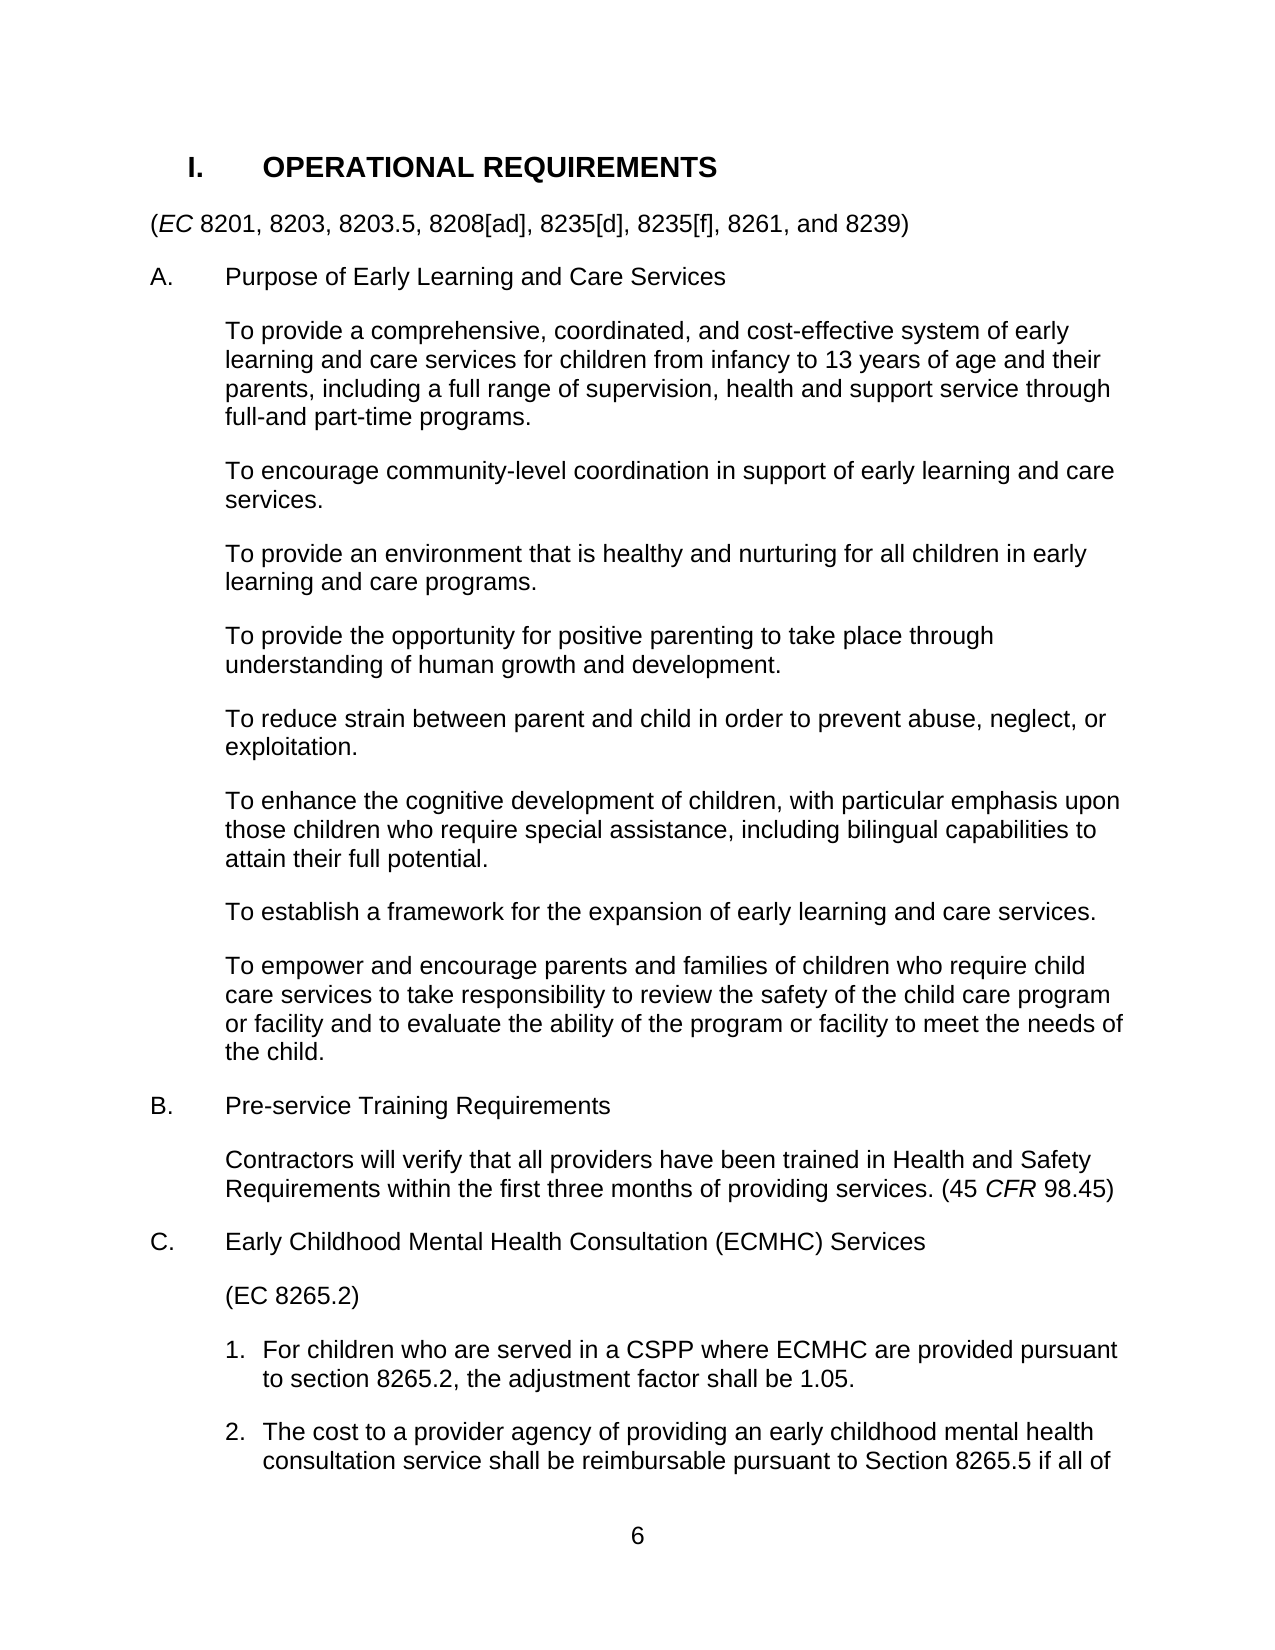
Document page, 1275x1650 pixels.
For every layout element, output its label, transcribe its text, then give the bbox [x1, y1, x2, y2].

text (EC 8265.2) [150, 1281, 1125, 1310]
list For children who are served in a CSPP where ECMHC are provided pursuant to section 8265.2, the adjustment factor shall be 1.05. [225, 1335, 1125, 1392]
text To provide a comprehensive, coordinated, and cost-effective system of early learning and care services for children from infancy to 13 years of age and their parents, including a full range of supervision, health and support service through full-and part-time programs. [225, 316, 1125, 431]
subtitle Purpose of Early Learning and Care Services [150, 262, 1125, 291]
text To enhance the cognitive development of children, with particular emphasis upon those children who require special assistance, including bilingual capabilities to attain their full potential. [225, 786, 1125, 872]
subtitle OPERATIONAL REQUIREMENTS [187, 150, 1125, 183]
subtitle Early Childhood Mental Health Consultation (ECMHC) Services [150, 1227, 1125, 1256]
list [225, 1417, 1125, 1475]
text (EC 8201, 8203, 8203.5, 8208[ad], 8235[d], 8235[f], 8261, and 8239) [150, 208, 1125, 237]
text To establish a framework for the expansion of early learning and care services. [225, 897, 1125, 926]
text To reduce strain between parent and child in order to prevent abuse, neglect, or exploitation. [225, 703, 1125, 761]
text Contractors will verify that all providers have been trained in Health and Safety Requirements within the first three months of providing services. (45 CFR 98.45) [225, 1145, 1125, 1202]
text To encourage community-level coordination in support of early learning and care services. [225, 456, 1125, 513]
subtitle Pre-service Training Requirements [150, 1091, 1125, 1120]
text To empower and encourage parents and families of children who require child care services to take responsibility to review the safety of the child care program or facility and to evaluate the ability of the program or facility to meet the needs of the child. [225, 951, 1125, 1066]
text To provide an environment that is healthy and nurturing for all children in early learning and care programs. [225, 538, 1125, 596]
text To provide the opportunity for positive parenting to take place through understanding of human growth and development. [225, 621, 1125, 678]
